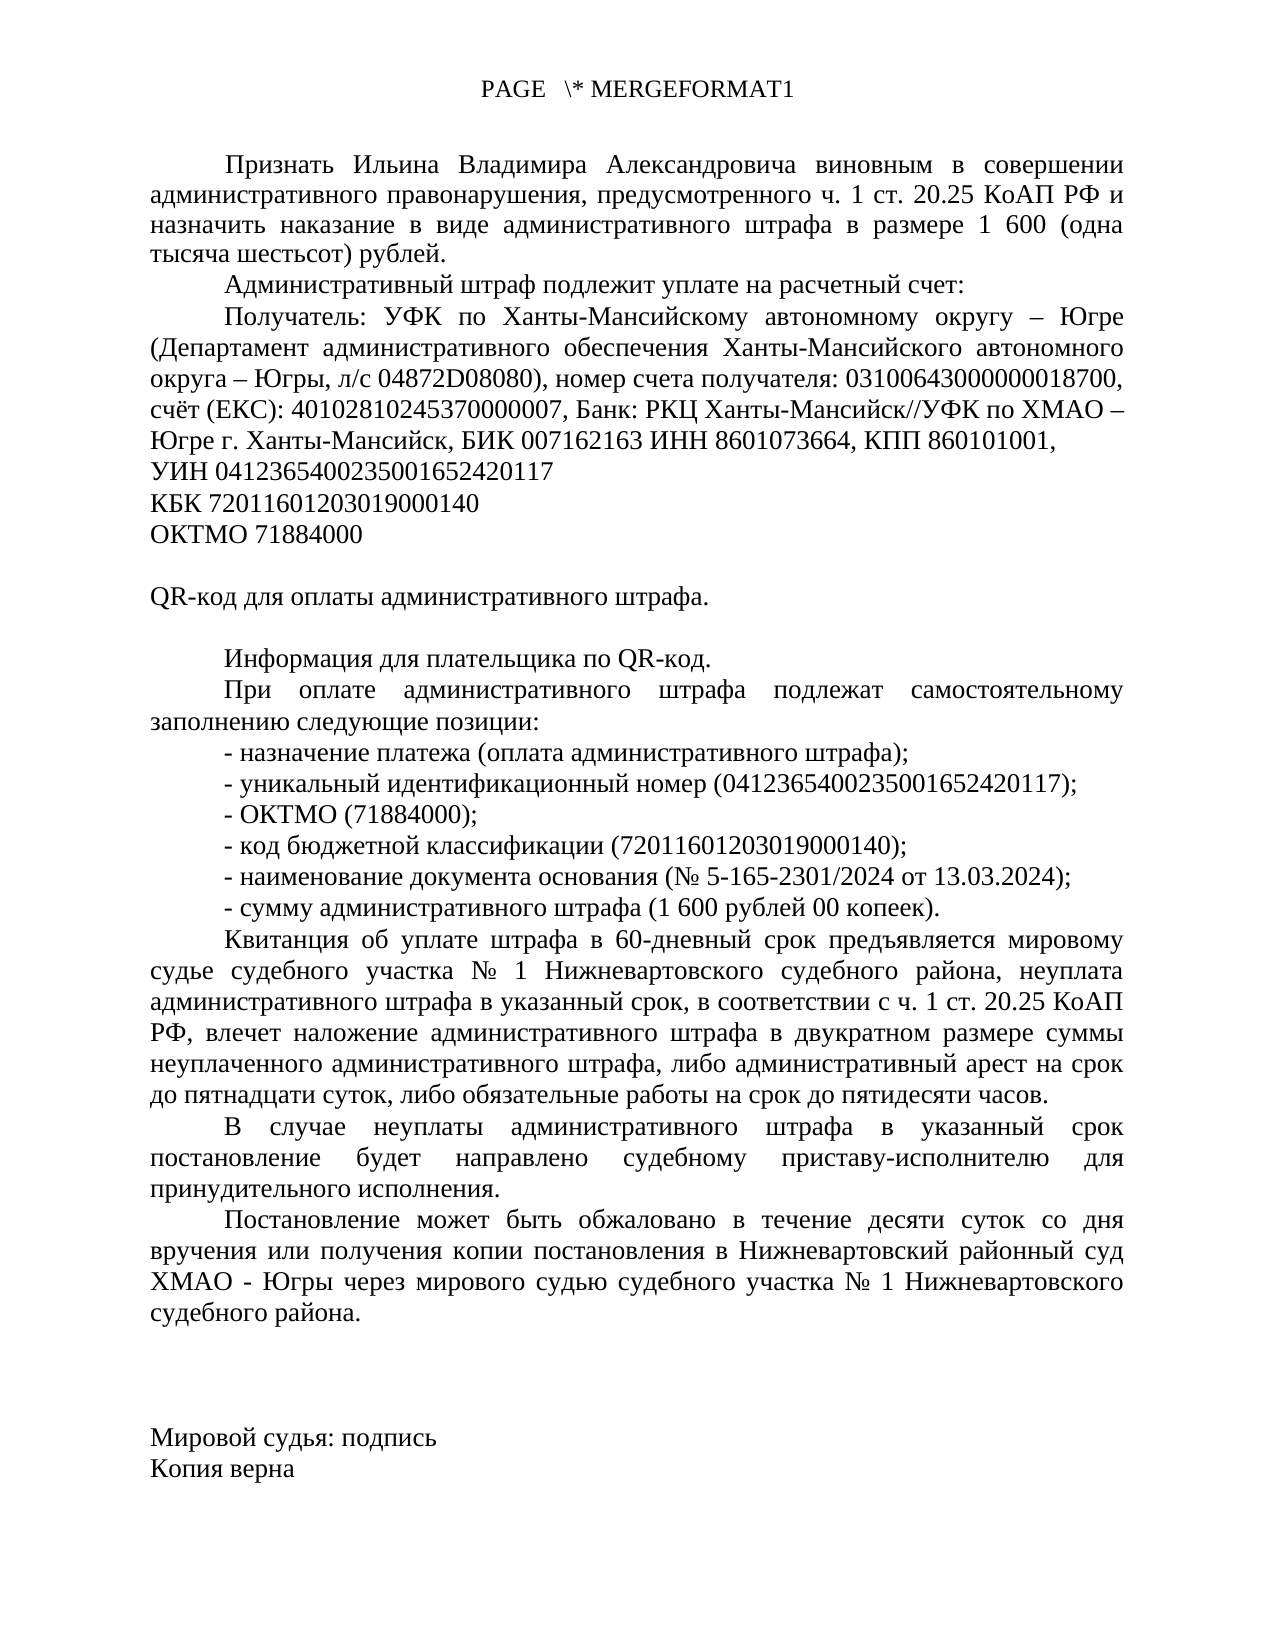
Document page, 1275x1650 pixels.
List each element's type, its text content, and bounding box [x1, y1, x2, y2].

text - наименование документа основания (№ 5-165-2301/2024 от 13.03.2024); [150, 860, 1125, 892]
text КБК 72011601203019000140 [150, 487, 1125, 518]
text - назначение платежа (оплата административного штрафа); [150, 736, 1125, 767]
text Признать Ильина Владимира Александровича виновным в совершении административного правонарушения, предусмотренного ч. 1 ст. 20.25 КоАП РФ и назначить наказание в виде административного штрафа в размере 1 600 (одна тысяча шестьсот) рублей. [150, 150, 1125, 269]
text - код бюджетной классификации (72011601203019000140); [150, 829, 1125, 860]
text Информация для плательщика по QR-код. [150, 642, 1125, 673]
text ОКТМО 71884000 [150, 518, 1125, 549]
text счёт (ЕКС): 40102810245370000007, Банк: РКЦ Ханты-Мансийск//УФК по ХМАО – Югре г. Ханты-Мансийск, БИК 007162163 ИНН 8601073664, КПП 860101001, [150, 393, 1125, 456]
text - ОКТМО (71884000); [150, 798, 1125, 829]
text При оплате административного штрафа подлежат самостоятельному заполнению следующие позиции: [150, 673, 1125, 736]
text В случае неуплаты административного штрафа в указанный срок постановление будет направлено судебному приставу-исполнителю для принудительного исполнения. [150, 1109, 1125, 1203]
text Мировой судья: подпись [150, 1421, 1125, 1452]
text QR-код для оплаты административного штрафа. [150, 580, 1125, 611]
text - уникальный идентификационный номер (0412365400235001652420117); [150, 767, 1125, 798]
text Получатель: УФК по Ханты-Мансийскому автономному округу – Югре (Департамент административного обеспечения Ханты-Мансийского автономного округа – Югры, л/с 04872D08080), номер счета получателя: 03100643000000018700, [150, 300, 1125, 393]
text Квитанция об уплате штрафа в 60-дневный срок предъявляется мировому судье судебного участка № 1 Нижневартовского судебного района, неуплата административного штрафа в указанный срок, в соответствии с ч. 1 ст. 20.25 КоАП РФ, влечет наложение административного штрафа в двукратном размере суммы неуплаченного административного штрафа, либо административный арест на срок до пятнадцати суток, либо обязательные работы на срок до пятидесяти часов. [150, 923, 1125, 1109]
text Копия верна [150, 1452, 1125, 1483]
text Постановление может быть обжаловано в течение десяти суток со дня вручения или получения копии постановления в Нижневартовский районный суд ХМАО - Югры через мирового судью судебного участка № 1 Нижневартовского судебного района. [150, 1203, 1125, 1328]
text УИН 0412365400235001652420117 [150, 456, 1125, 487]
text - сумму административного штрафа (1 600 рублей 00 копеек). [150, 892, 1125, 923]
text Административный штраф подлежит уплате на расчетный счет: [150, 269, 1125, 300]
